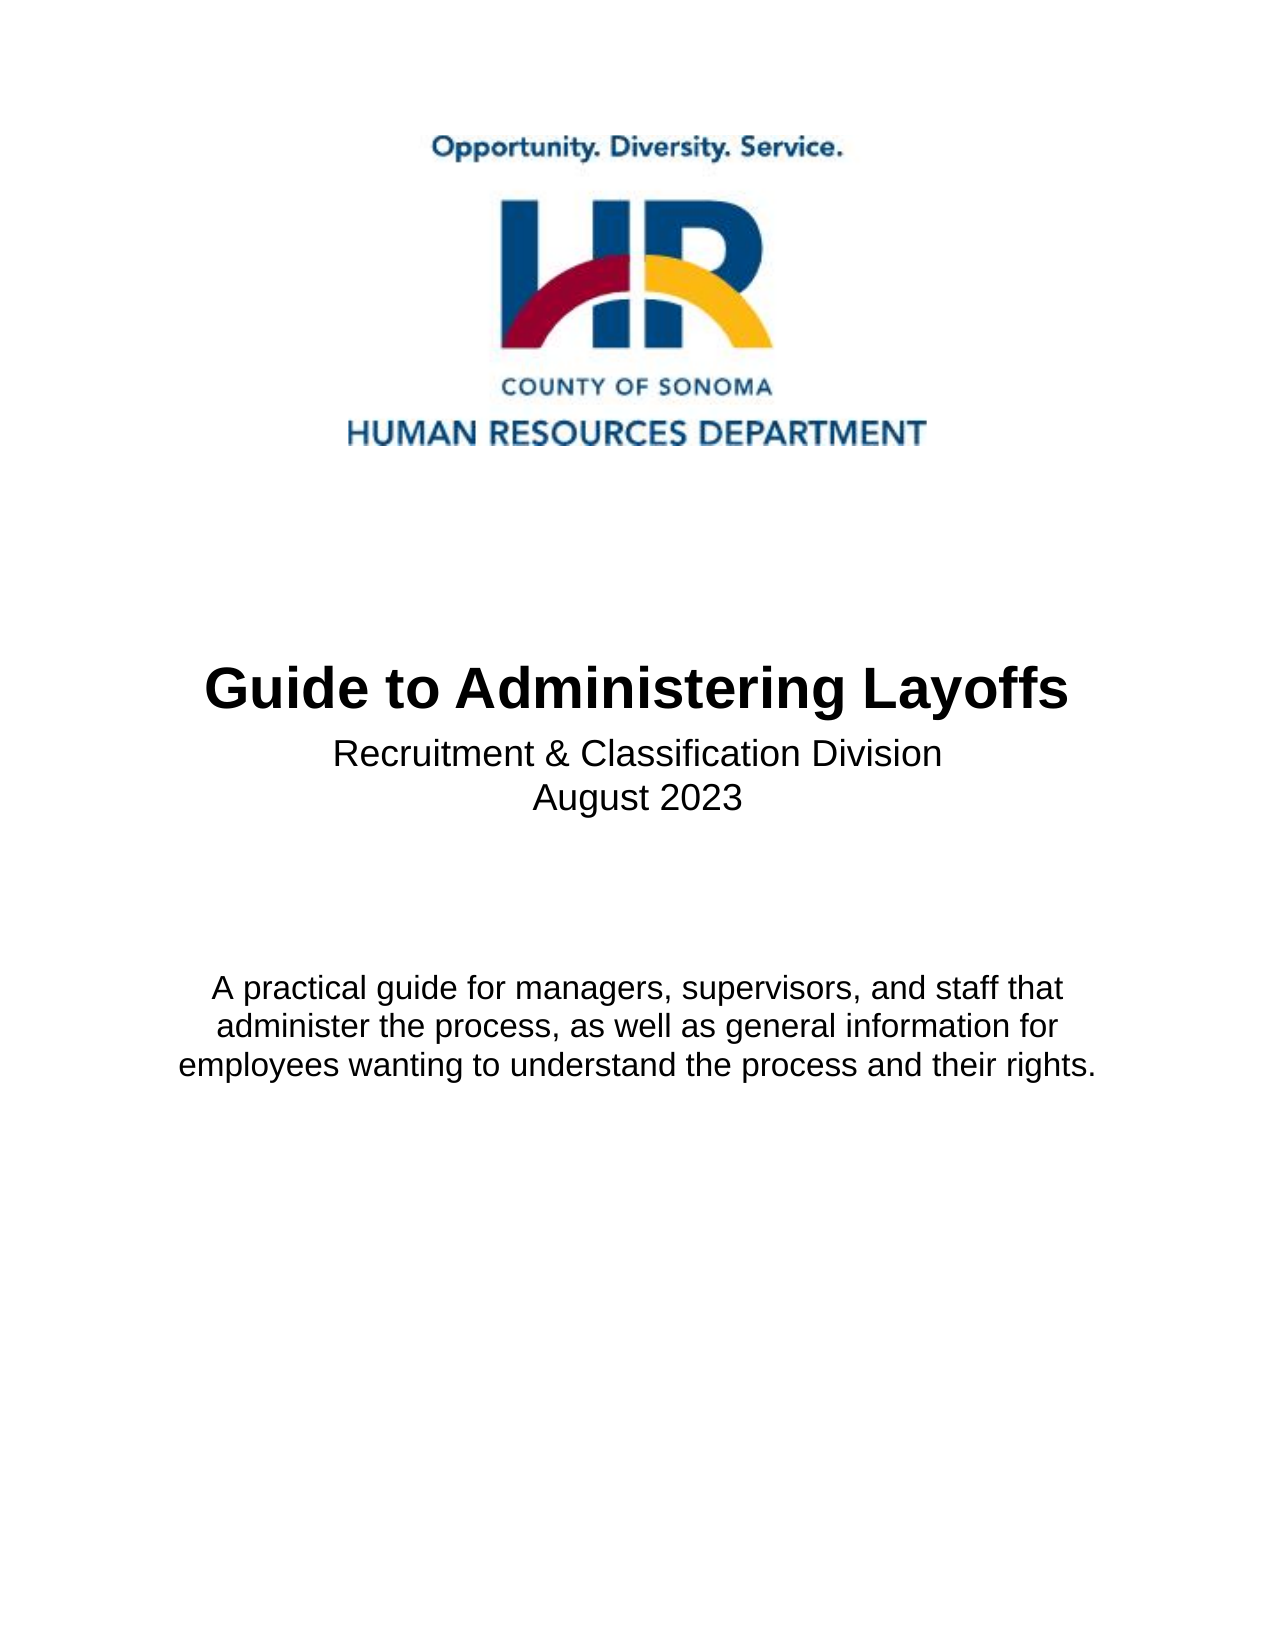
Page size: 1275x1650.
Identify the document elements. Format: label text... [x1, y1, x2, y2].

text Recruitment & Classification Division [135, 732, 1140, 775]
title Guide to Administering Layoffs [135, 654, 1140, 721]
text August 2023 [135, 775, 1140, 818]
subtitle A practical guide for managers, supervisors, and staff that administer the process, as well as general information for employees wanting to understand the process and their rights. [135, 968, 1140, 1083]
picture [348, 135, 927, 446]
